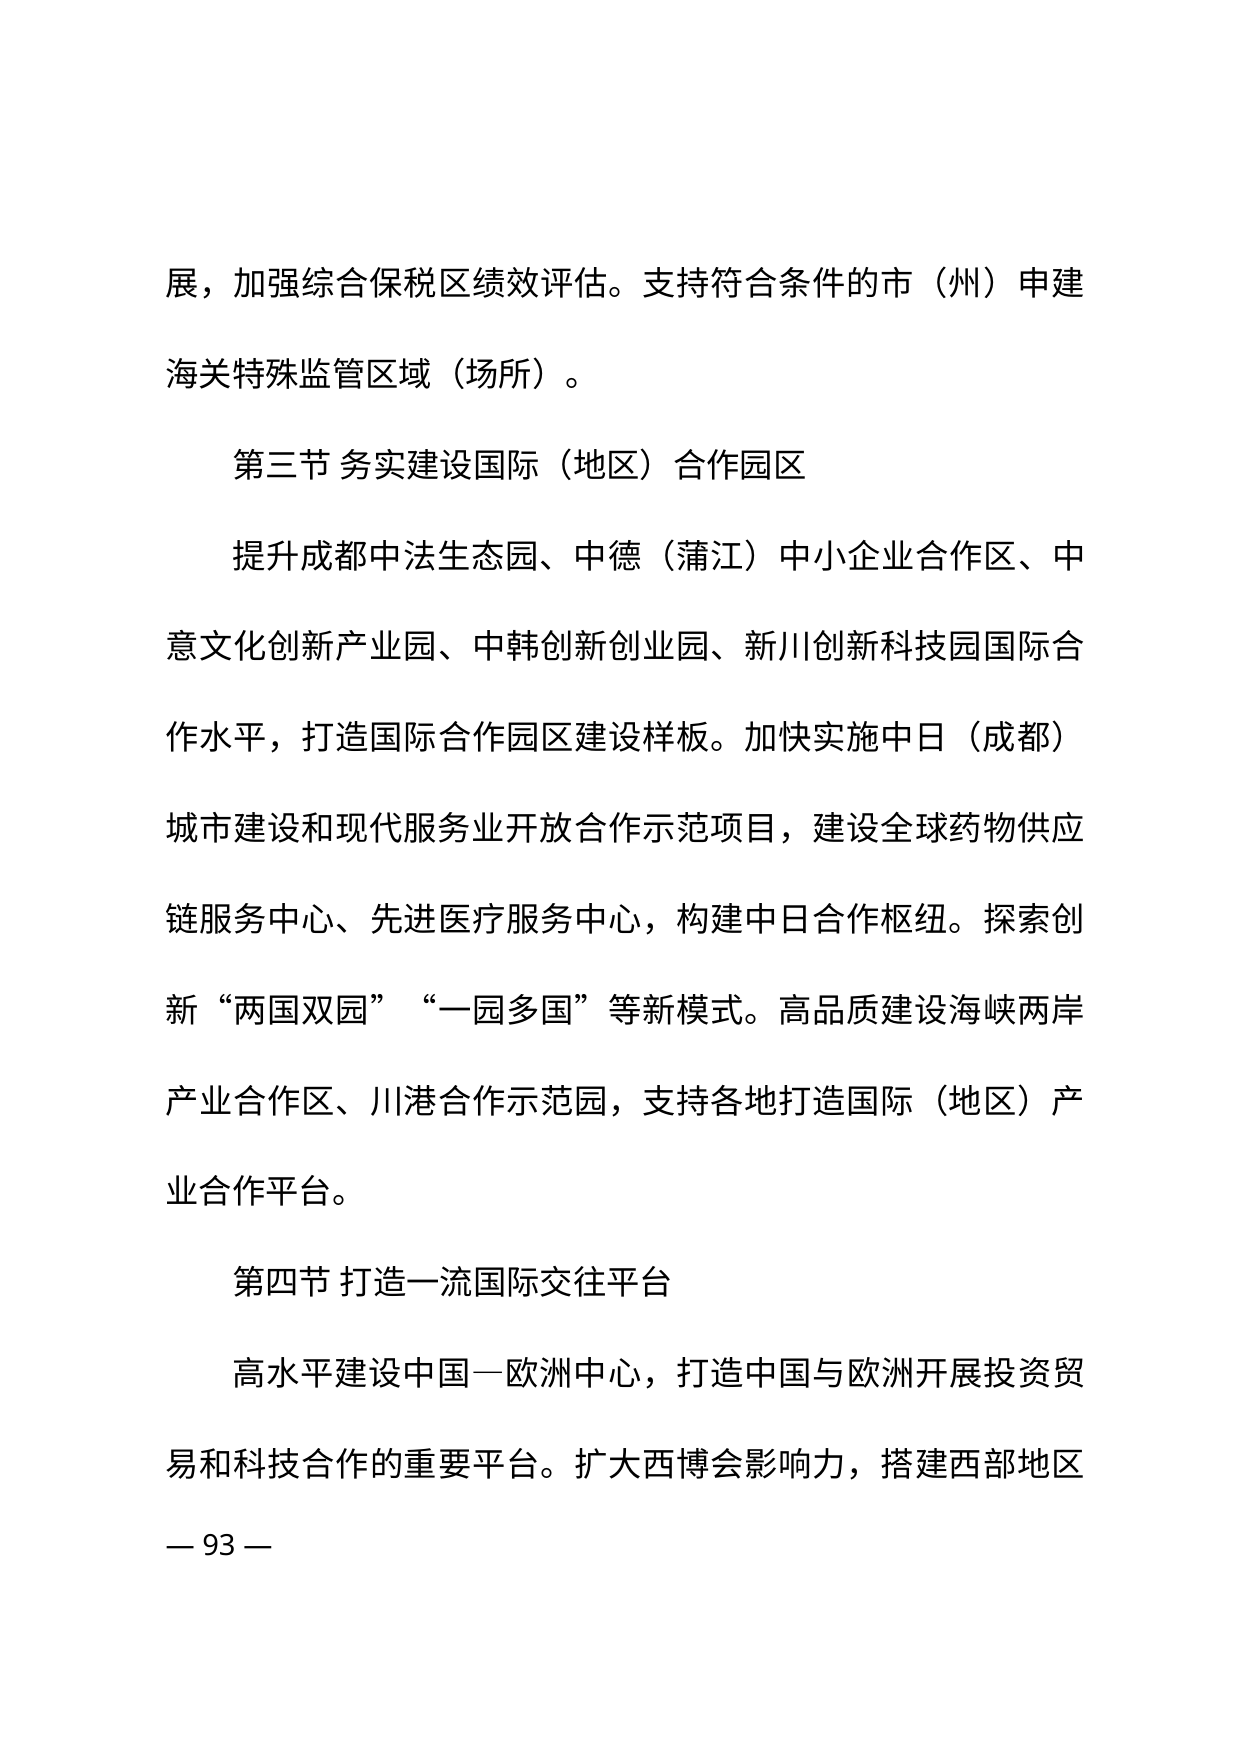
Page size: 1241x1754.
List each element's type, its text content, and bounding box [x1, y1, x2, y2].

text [165, 1326, 1087, 1507]
text 第四节 打造一流国际交往平台 [165, 1235, 1087, 1326]
text 第三节 务实建设国际（地区）合作园区 [165, 417, 1087, 508]
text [165, 236, 1087, 417]
text 提升成都中法生态园、中德（蒲江）中小企业合作区、中意文化创新产业园、中韩创新创业园、新川创新科技园国际合作水平，打造国际合作园区建设样板。加快实施中日（成都）城市建设和现代服务业开放合作示范项目，建设全球药物供应链服务中心、先进医疗服务中心，构建中日合作枢纽。探索创新“两国双园”“一园多国”等新模式。高品质建设海峡两岸产业合作区、川港合作示范园，支持各地打造国际（地区）产业合作平台。 [165, 508, 1087, 1235]
